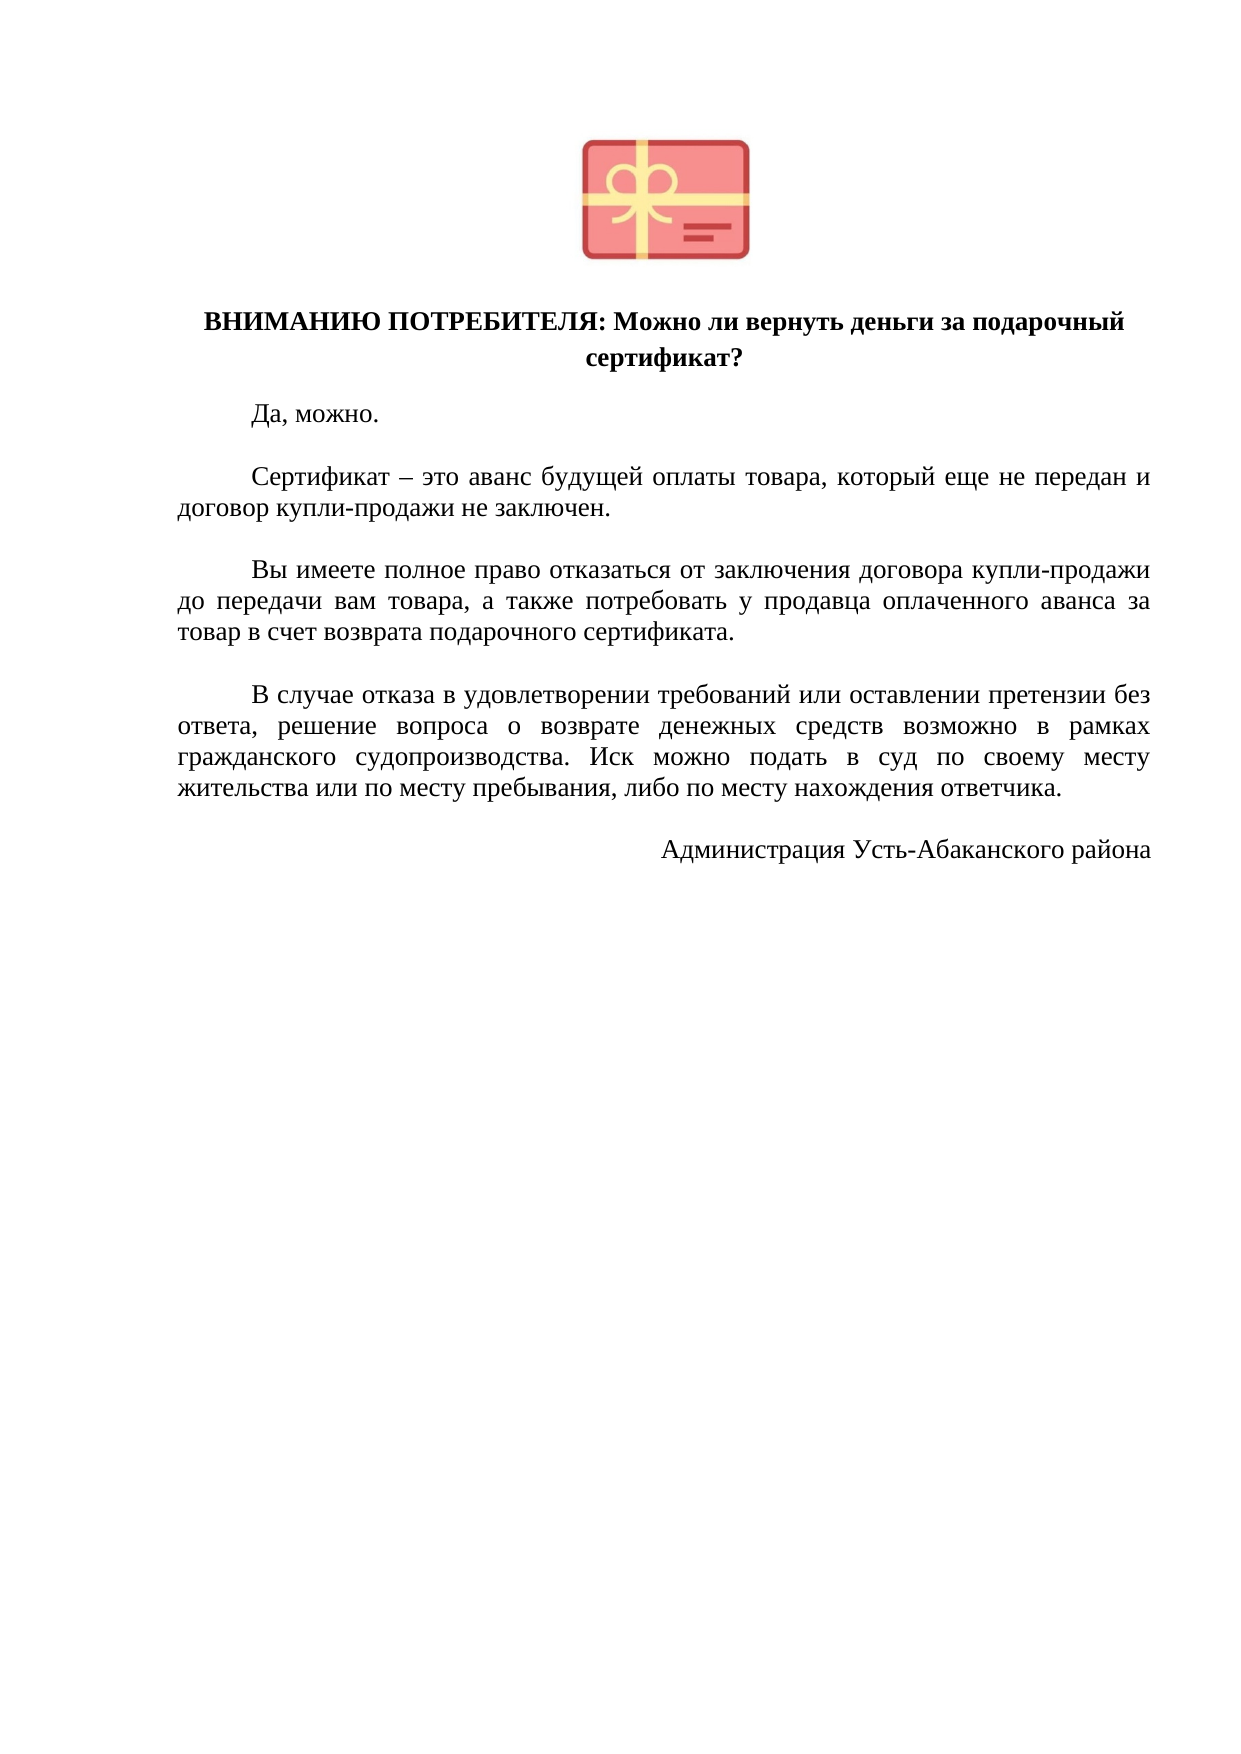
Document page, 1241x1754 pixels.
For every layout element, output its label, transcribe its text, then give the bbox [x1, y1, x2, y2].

text В случае отказа в удовлетворении требований или оставлении претензии без ответа, решение вопроса о возврате денежных средств возможно в рамках гражданского судопроизводства. Иск можно подать в суд по своему месту жительства или по месту пребывания, либо по месту нахождения ответчика. [177, 678, 1152, 802]
text Администрация Усть-Абаканского района [177, 833, 1152, 864]
text ВНИМАНИЮ ПОТРЕБИТЕЛЯ: Можно ли вернуть деньги за подарочный сертификат? [177, 305, 1152, 372]
text Да, можно. [177, 397, 1152, 428]
text Вы имеете полное право отказаться от заключения договора купли-продажи до передачи вам товара, а также потребовать у продавца оплаченного аванса за товар в счет возврата подарочного сертификата. [177, 553, 1152, 647]
text Сертификат – это аванс будущей оплаты товара, который еще не передан и договор купли-продажи не заключен. [177, 460, 1152, 522]
picture [544, 118, 785, 281]
